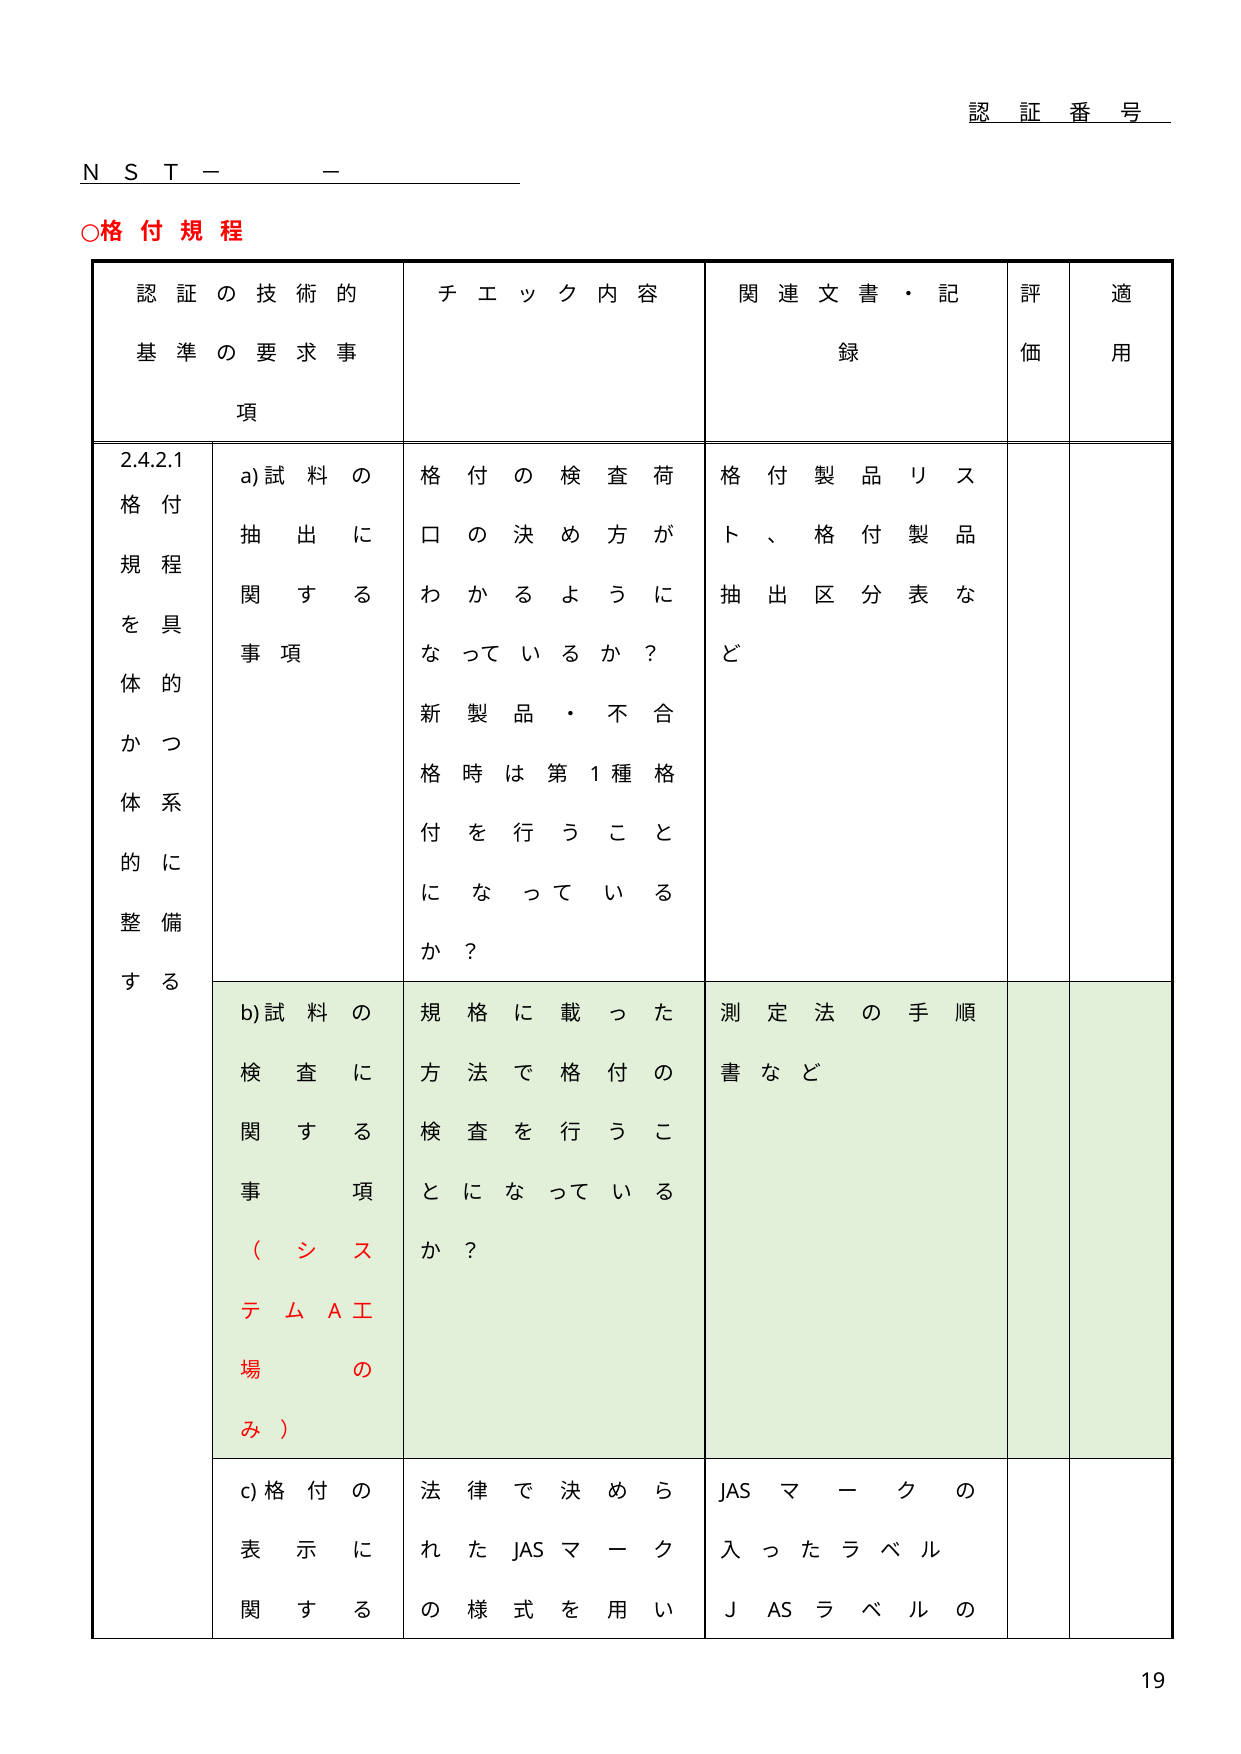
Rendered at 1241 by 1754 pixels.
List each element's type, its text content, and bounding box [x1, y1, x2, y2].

table_cell [1008, 444, 1069, 981]
table_header チエック内容 [404, 263, 704, 441]
table_header 適用 [1070, 263, 1171, 441]
table_cell 格付製品リスト、格付製品抽出区分表など [706, 444, 1007, 981]
table_cell a)試料の抽出に関する事項 [213, 444, 403, 981]
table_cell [706, 1459, 1007, 1638]
table_header 評価 [1008, 263, 1069, 441]
text 認証番号 ＮＳＴ－ － [80, 81, 1160, 200]
table_cell [1070, 982, 1171, 1458]
text ○格付規程 [80, 200, 1160, 259]
table_cell 2.4.2.1 格付規程を具体的かつ体系的に整備する [94, 444, 212, 1638]
table_cell [1070, 1459, 1171, 1638]
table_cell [404, 1459, 704, 1638]
table_header 関連文書・記録 [706, 263, 1007, 441]
table_cell 測定法の手順書など [706, 982, 1007, 1458]
table_cell [1008, 982, 1069, 1458]
table_cell 格付の検査荷口の決め方がわかるようになっているか？ 新製品・不合格時は第1種格付を行うことになっているか？ [404, 444, 704, 981]
table_cell c)格付の表示に関する事項 [213, 1459, 403, 1638]
table_cell [1070, 444, 1171, 981]
table_cell 規格に載った方法で格付の検査を行うことになっているか？ [404, 982, 704, 1458]
table_header 認証の技術的基準の要求事項 [94, 263, 403, 441]
table_cell b)試料の検査に関する事項（システムA工場のみ） [213, 982, 403, 1458]
table_cell [1008, 1459, 1069, 1638]
